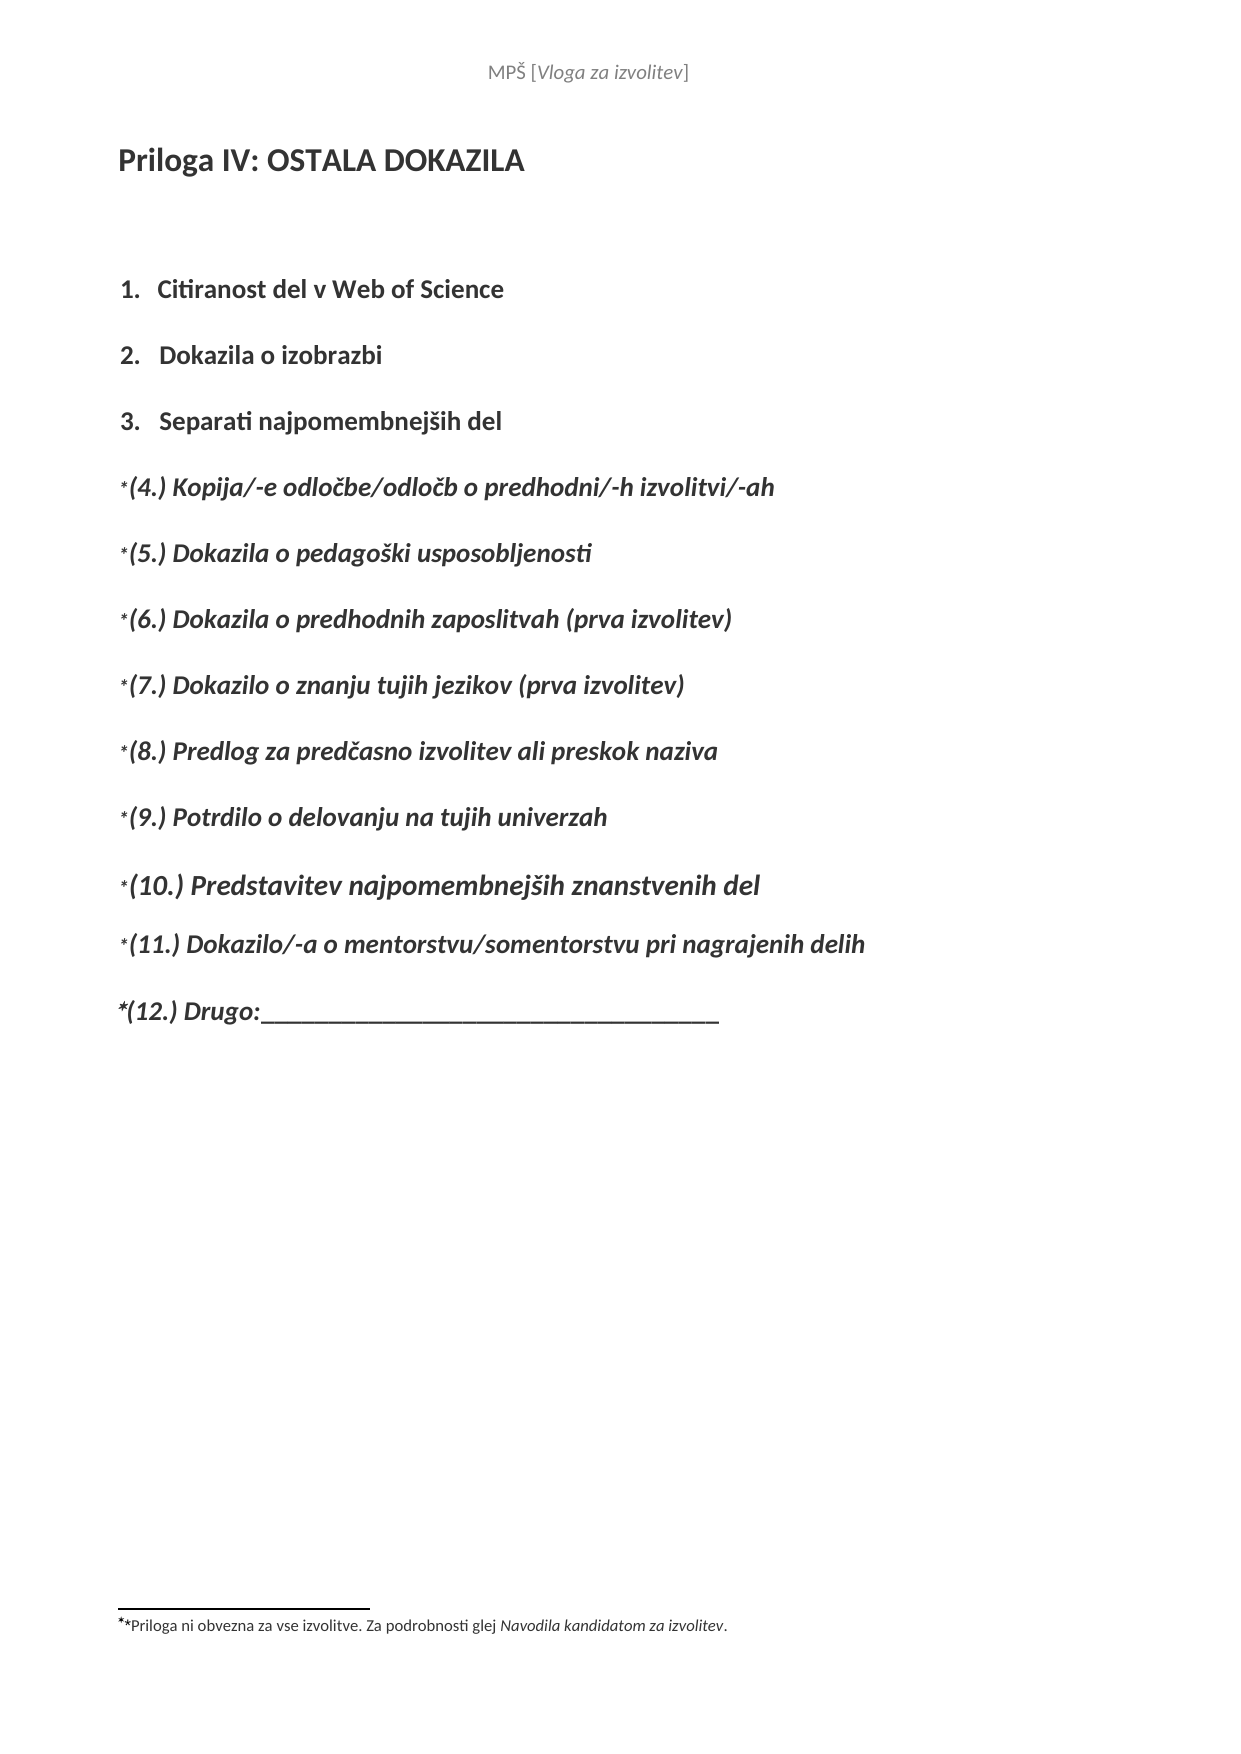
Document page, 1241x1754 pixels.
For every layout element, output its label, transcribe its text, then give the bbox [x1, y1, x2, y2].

text *(7.) Dokazilo o znanju tujih jezikov (prva izvolitev) [118, 668, 1122, 701]
text 3. Separati najpomembnejših del [120, 404, 1122, 437]
text *(6.) Dokazila o predhodnih zaposlitvah (prva izvolitev) [118, 602, 1122, 635]
text *(9.) Potrdilo o delovanju na tujih univerzah [118, 801, 1122, 833]
text *(10.) Predstavitev najpomembnejših znanstvenih del [118, 867, 1122, 902]
text *(11.) Dokazilo/-a o mentorstvu/somentorstvu pri nagrajenih delih [118, 928, 1122, 961]
text *(4.) Kopija/-e odločbe/odločb o predhodni/-h izvolitvi/-ah [118, 470, 1122, 503]
text *(8.) Predlog za predčasno izvolitev ali preskok naziva [118, 734, 1122, 767]
subtitle Priloga IV: OSTALA DOKAZILA [118, 139, 1122, 180]
text 2. Dokazila o izobrazbi [120, 338, 1122, 371]
text (12.) Drugo:__________________________________ [118, 994, 1114, 1027]
subtitle Citiranost del v Web of Science [120, 272, 1122, 305]
text *(5.) Dokazila o pedagoški usposobljenosti [118, 536, 1122, 569]
